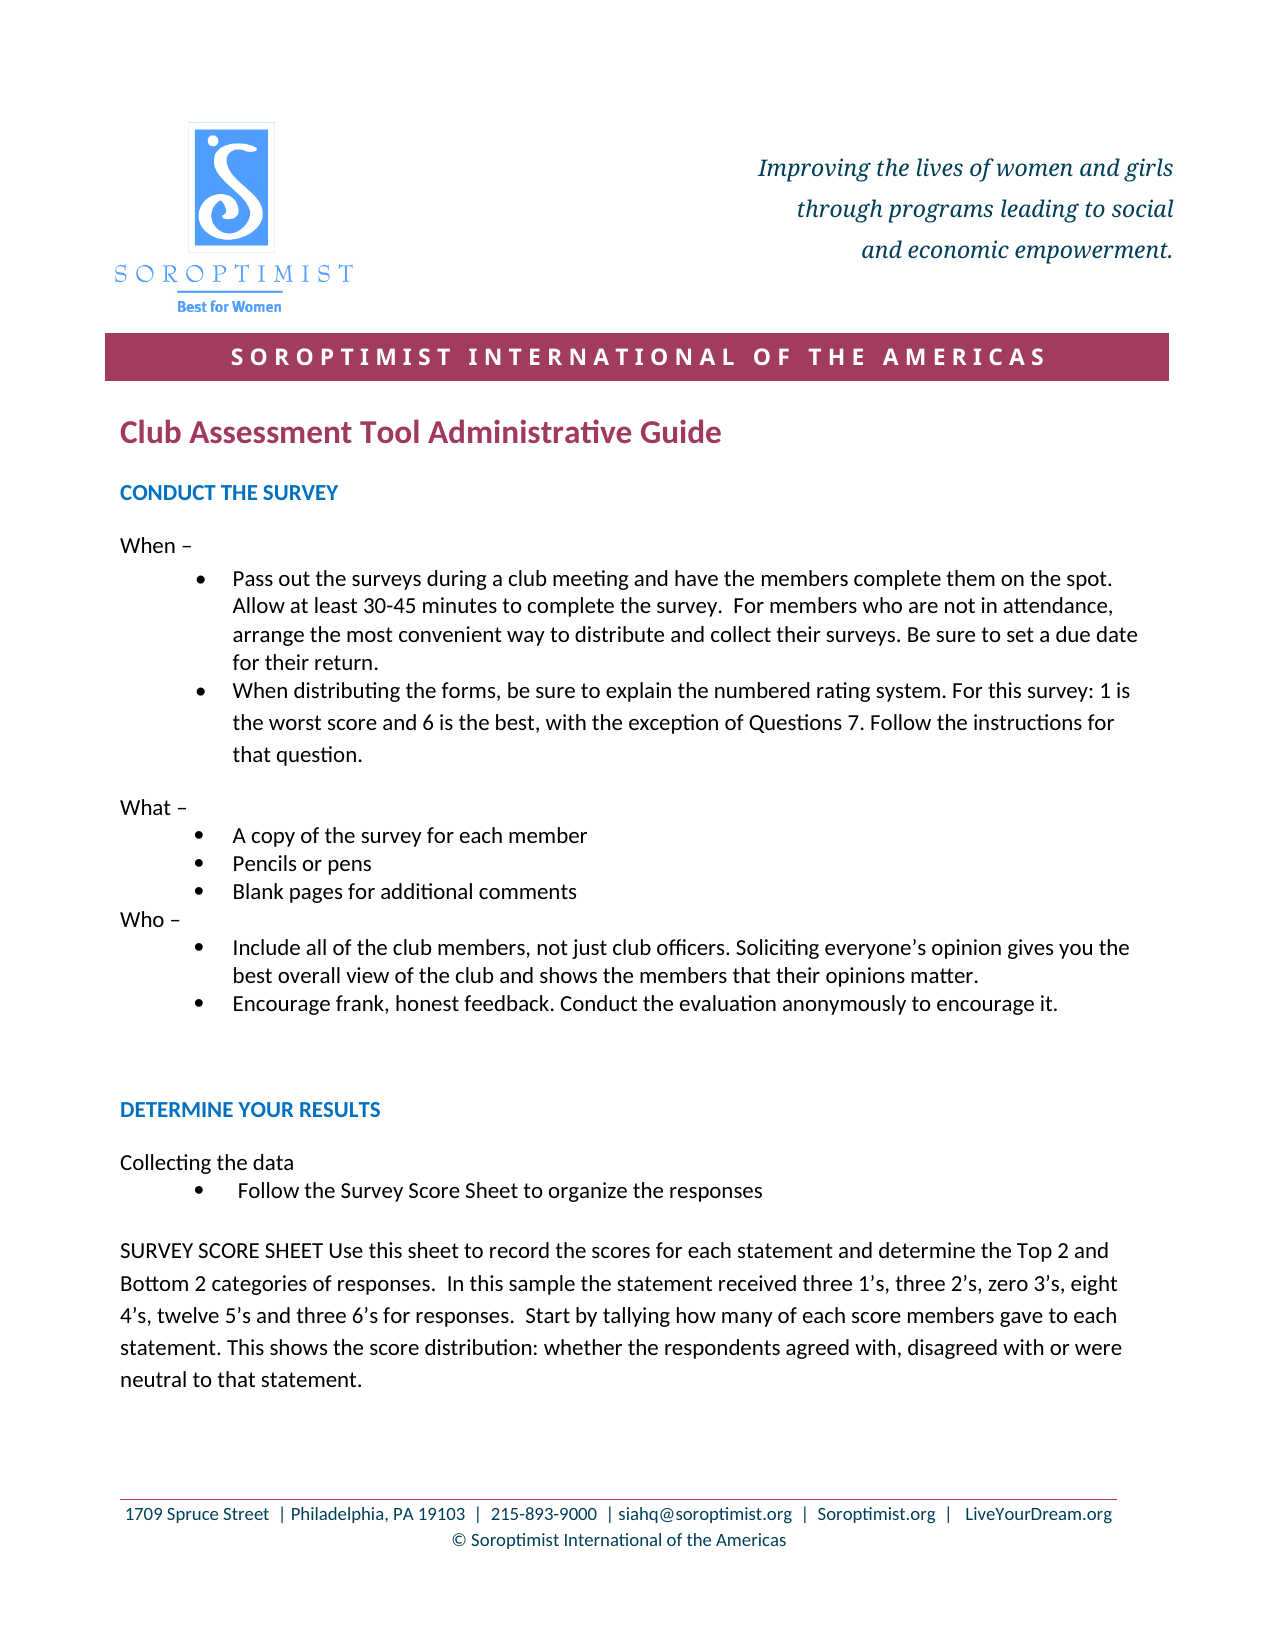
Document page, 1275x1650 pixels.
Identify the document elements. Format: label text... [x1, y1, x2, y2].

list Follow the Survey Score Sheet to organize the responses [195, 1176, 1155, 1204]
picture [693, 1533, 697, 1546]
picture [115, 122, 353, 312]
list Pencils or pens [195, 849, 1155, 877]
text SURVEY SCORE SHEET Use this sheet to record the scores for each statement and determine the Top 2 and Bottom 2 categories of responses. In this sample the statement received three 1’s, three 2’s, zero 3’s, eight 4’s, twelve 5’s and three 6’s for responses. Start by tallying how many of each score members gave to each statement. This shows the score distribution: whether the respondents agreed with, disagreed with or were neutral to that statement. [120, 1237, 1155, 1393]
picture [686, 1534, 692, 1546]
picture [927, 1515, 932, 1523]
list Blank pages for additional comments [195, 877, 1155, 905]
list Include all of the club members, not just club officers. Soliciting everyone’s opinion gives you the best overall view of the club and shows the members that their opinions matter. [195, 933, 1155, 989]
list Encourage frank, honest feedback. Conduct the evaluation anonymously to encourage it. [195, 989, 1155, 1017]
text DETERMINE YOUR RESULTS [120, 1095, 1155, 1123]
picture [660, 1508, 665, 1522]
text When – [120, 531, 1155, 559]
text • Pass out the surveys during a club meeting and have the members complete them on the spot. Allow at least 30-45 minutes to complete the survey. For members who are not in attendance, arrange the most convenient way to distribute and collect their surveys. Be sure to set a due date for their return. [195, 564, 1155, 676]
picture [291, 1508, 296, 1520]
text Collecting the data [120, 1148, 1155, 1176]
text Who – [120, 905, 1155, 933]
text What – [120, 793, 1155, 821]
subtitle Soroptimist International of the Americas [112, 339, 1163, 374]
list A copy of the survey for each member [195, 821, 1155, 849]
picture [452, 1533, 465, 1546]
list When distributing the forms, be sure to explain the numbered rating system. For this survey: 1 is the worst score and 6 is the best, with the exception of Questions 7. Follow the instructions for that question. [195, 676, 1155, 768]
subtitle Club Assessment Tool Administrative Guide [120, 411, 1155, 452]
text CONDUCT THE SURVEY [120, 478, 1155, 506]
